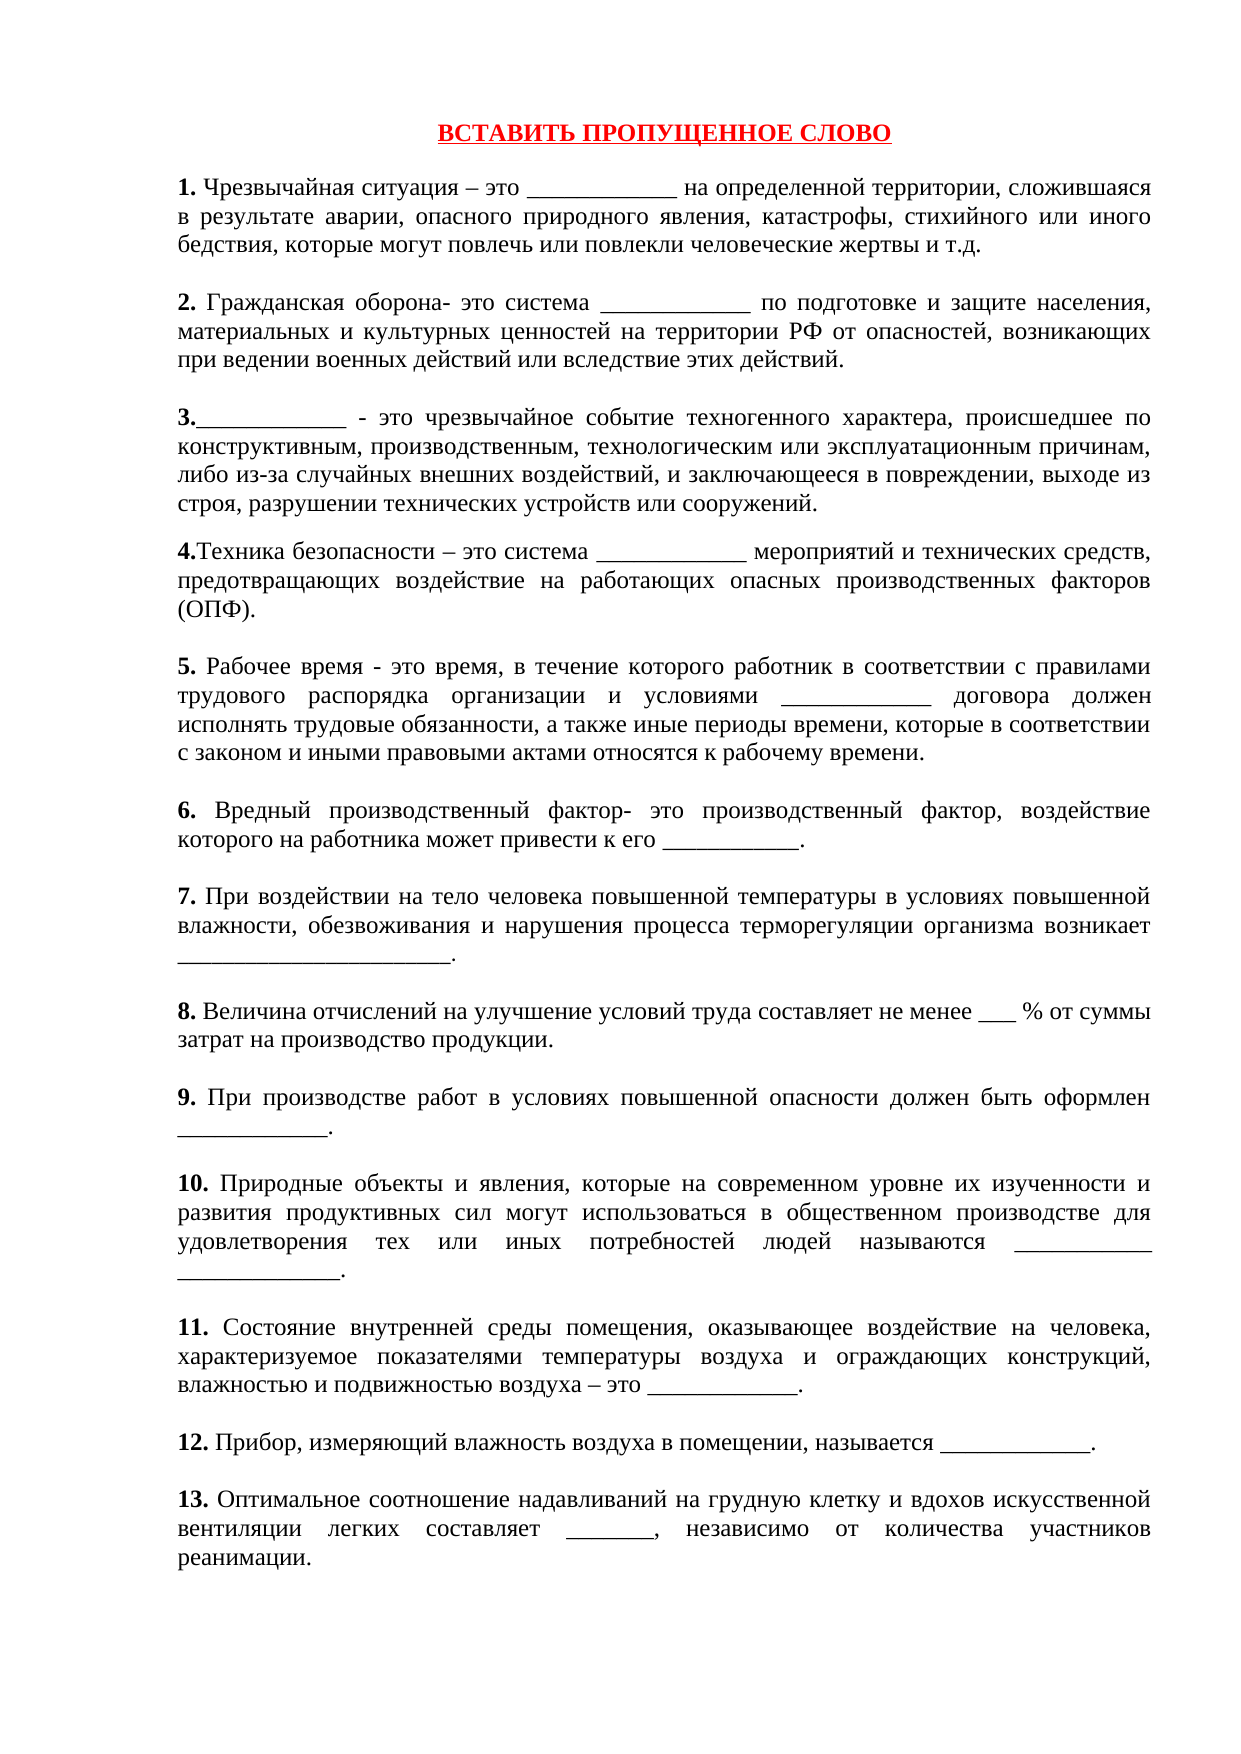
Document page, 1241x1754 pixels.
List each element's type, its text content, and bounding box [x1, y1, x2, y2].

text 11. Состояние внутренней среды помещения, оказывающее воздействие на человека, характеризуемое показателями температуры воздуха и ограждающих конструкций, влажностью и подвижностью воздуха – это ____________. [177, 1312, 1152, 1398]
text 8. Величина отчислений на улучшение условий труда составляет не менее ___ % от суммы затрат на производство продукции. [177, 996, 1152, 1053]
text 13. Оптимальное соотношение надавливаний на грудную клетку и вдохов искусственной вентиляции легких составляет _______, независимо от количества участников реанимации. [177, 1484, 1152, 1571]
text 7. При воздействии на тело человека повышенной температуры в условиях повышенной влажности, обезвоживания и нарушения процесса терморегуляции организма возникает ________________________. [177, 881, 1152, 967]
text 4.Техника безопасности – это система ____________ мероприятий и технических средств, предотвращающих воздействие на работающих опасных производственных факторов (ОПФ). [177, 536, 1152, 622]
text 12. Прибор, измеряющий влажность воздуха в помещении, называется ____________. [177, 1427, 1152, 1456]
text 5. Рабочее время - это время, в течение которого работник в соответствии с правилами трудового распорядка организации и условиями ____________ договора должен исполнять трудовые обязанности, а также иные периоды времени, которые в соответствии с законом и иными правовыми актами относятся к рабочему времени. [177, 651, 1152, 766]
text 3.____________ - это чрезвычайное событие техногенного характера, происшедшее по конструктивным, производственным, технологическим или эксплуатационным причинам, либо из-за случайных внешних воздействий, и заключающееся в повреждении, выходе из строя, разрушении технических устройств или сооружений. [177, 402, 1152, 517]
text 6. Вредный производственный фактор- это производственный фактор, воздействие которого на работника может привести к его ____________. [177, 795, 1152, 853]
text 1. Чрезвычайная ситуация – это ____________ на определенной территории, сложившаяся в результате аварии, опасного природного явления, катастрофы, стихийного или иного бедствия, которые могут повлечь или повлекли человеческие жертвы и т.д. [177, 172, 1152, 258]
text 10. Природные объекты и явления, которые на современном уровне их изученности и развития продуктивных сил могут использоваться в общественном производстве для удовлетворения тех или иных потребностей людей называются ___________ _____________. [177, 1168, 1152, 1283]
text 9. При производстве работ в условиях повышенной опасности должен быть оформлен ____________. [177, 1082, 1152, 1139]
text ВСТАВИТЬ ПРОПУЩЕННОЕ СЛОВО [177, 118, 1152, 147]
text 2. Гражданская оборона- это система ____________ по подготовке и защите населения, материальных и культурных ценностей на территории РФ от опасностей, возникающих при ведении военных действий или вследствие этих действий. [177, 287, 1152, 373]
